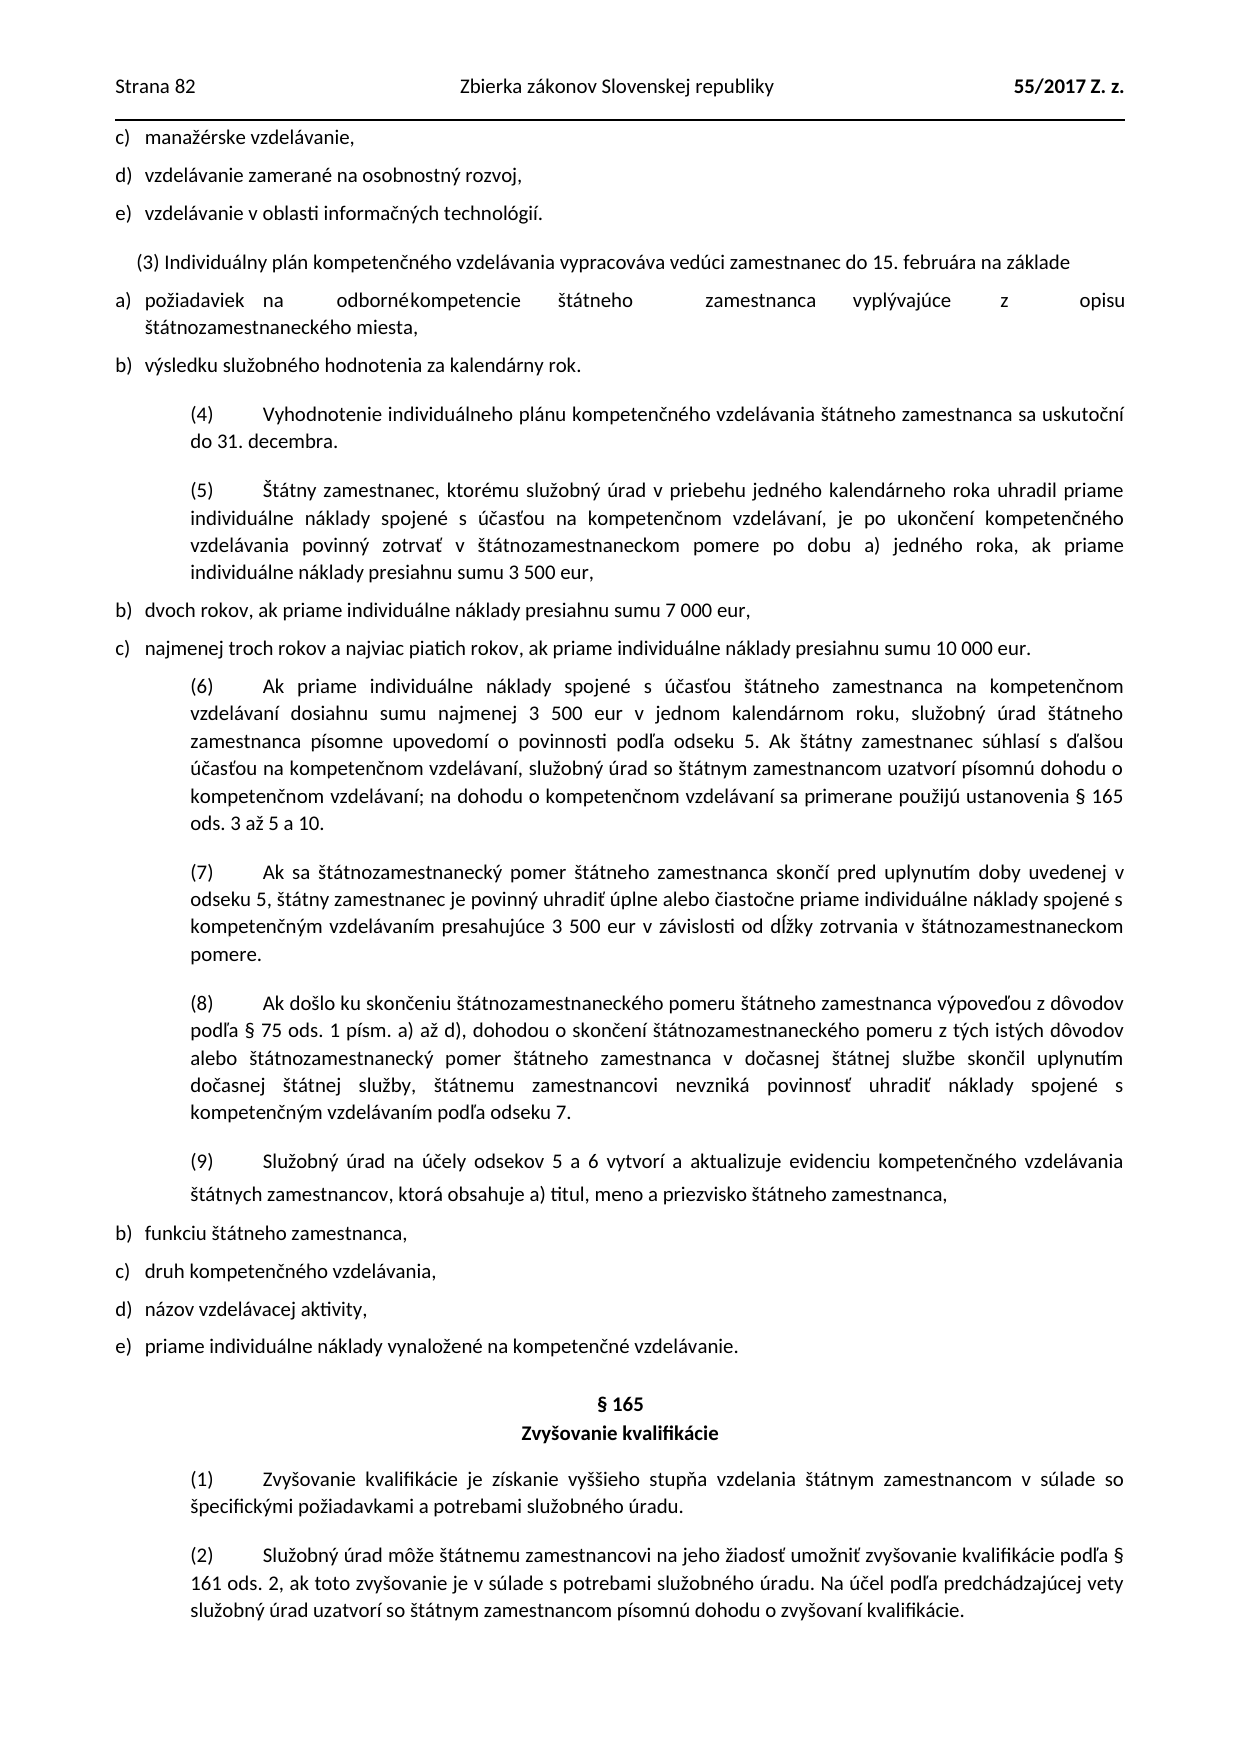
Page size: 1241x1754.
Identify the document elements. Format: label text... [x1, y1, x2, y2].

list požiadaviek na odborné kompetencie štátneho zamestnanca vyplývajúce z opisu štátnozamestnaneckého miesta, [115, 287, 1125, 340]
list najmenej troch rokov a najviac piatich rokov, ak priame individuálne náklady presiahnu sumu 10 000 eur. [115, 635, 1125, 661]
text § 165 [144, 1392, 1096, 1417]
list výsledku služobného hodnotenia za kalendárny rok. [115, 352, 1125, 378]
list priame individuálne náklady vynaložené na kompetenčné vzdelávanie. [115, 1334, 1125, 1359]
list Služobný úrad na účely odsekov 5 a 6 vytvorí a aktualizuje evidenciu kompetenčného vzdelávania štátnych zamestnancov, ktorá obsahuje a) titul, meno a priezvisko štátneho zamestnanca, [190, 1148, 1125, 1207]
list Služobný úrad môže štátnemu zamestnancovi na jeho žiadosť umožniť zvyšovanie kvalifikácie podľa § 161 ods. 2, ak toto zvyšovanie je v súlade s potrebami služobného úradu. Na účel podľa predchádzajúcej vety služobný úrad uzatvorí so štátnym zamestnancom písomnú dohodu o zvyšovaní kvalifikácie. [190, 1542, 1125, 1622]
text Zvyšovanie kvalifikácie [144, 1420, 1096, 1445]
list manažérske vzdelávanie, [115, 101, 1125, 150]
list Ak priame individuálne náklady spojené s účasťou štátneho zamestnanca na kompetenčnom vzdelávaní dosiahnu sumu najmenej 3 500 eur v jednom kalendárnom roku, služobný úrad štátneho zamestnanca písomne upovedomí o povinnosti podľa odseku 5. Ak štátny zamestnanec súhlasí s ďalšou účasťou na kompetenčnom vzdelávaní, služobný úrad so štátnym zamestnancom uzatvorí písomnú dohodu o kompetenčnom vzdelávaní; na dohodu o kompetenčnom vzdelávaní sa primerane použijú ustanovenia § 165 ods. 3 až 5 a 10. [190, 673, 1125, 836]
list dvoch rokov, ak priame individuálne náklady presiahnu sumu 7 000 eur, [115, 597, 1125, 623]
text (3) Individuálny plán kompetenčného vzdelávania vypracováva vedúci zamestnanec do 15. februára na základe [113, 249, 1125, 274]
list vzdelávanie zamerané na osobnostný rozvoj, [115, 162, 1125, 188]
list Zvyšovanie kvalifikácie je získanie vyššieho stupňa vzdelania štátnym zamestnancom v súlade so špecifickými požiadavkami a potrebami služobného úradu. [190, 1466, 1125, 1519]
list druh kompetenčného vzdelávania, [115, 1258, 1125, 1283]
list názov vzdelávacej aktivity, [115, 1296, 1125, 1321]
list Štátny zamestnanec, ktorému služobný úrad v priebehu jedného kalendárneho roka uhradil priame individuálne náklady spojené s účasťou na kompetenčnom vzdelávaní, je po ukončení kompetenčného vzdelávania povinný zotrvať v štátnozamestnaneckom pomere po dobu a) jedného roka, ak priame individuálne náklady presiahnu sumu 3 500 eur, [190, 477, 1125, 585]
list Vyhodnotenie individuálneho plánu kompetenčného vzdelávania štátneho zamestnanca sa uskutoční do 31. decembra. [190, 401, 1125, 454]
list funkciu štátneho zamestnanca, [115, 1220, 1125, 1245]
list vzdelávanie v oblasti informačných technológií. [115, 200, 1125, 226]
list Ak sa štátnozamestnanecký pomer štátneho zamestnanca skončí pred uplynutím doby uvedenej v odseku 5, štátny zamestnanec je povinný uhradiť úplne alebo čiastočne priame individuálne náklady spojené s kompetenčným vzdelávaním presahujúce 3 500 eur v závislosti od dĺžky zotrvania v štátnozamestnaneckom pomere. [190, 859, 1125, 967]
list Ak došlo ku skončeniu štátnozamestnaneckého pomeru štátneho zamestnanca výpoveďou z dôvodov podľa § 75 ods. 1 písm. a) až d), dohodou o skončení štátnozamestnaneckého pomeru z tých istých dôvodov alebo štátnozamestnanecký pomer štátneho zamestnanca v dočasnej štátnej službe skončil uplynutím dočasnej štátnej služby, štátnemu zamestnancovi nevzniká povinnosť uhradiť náklady spojené s kompetenčným vzdelávaním podľa odseku 7. [190, 990, 1125, 1125]
